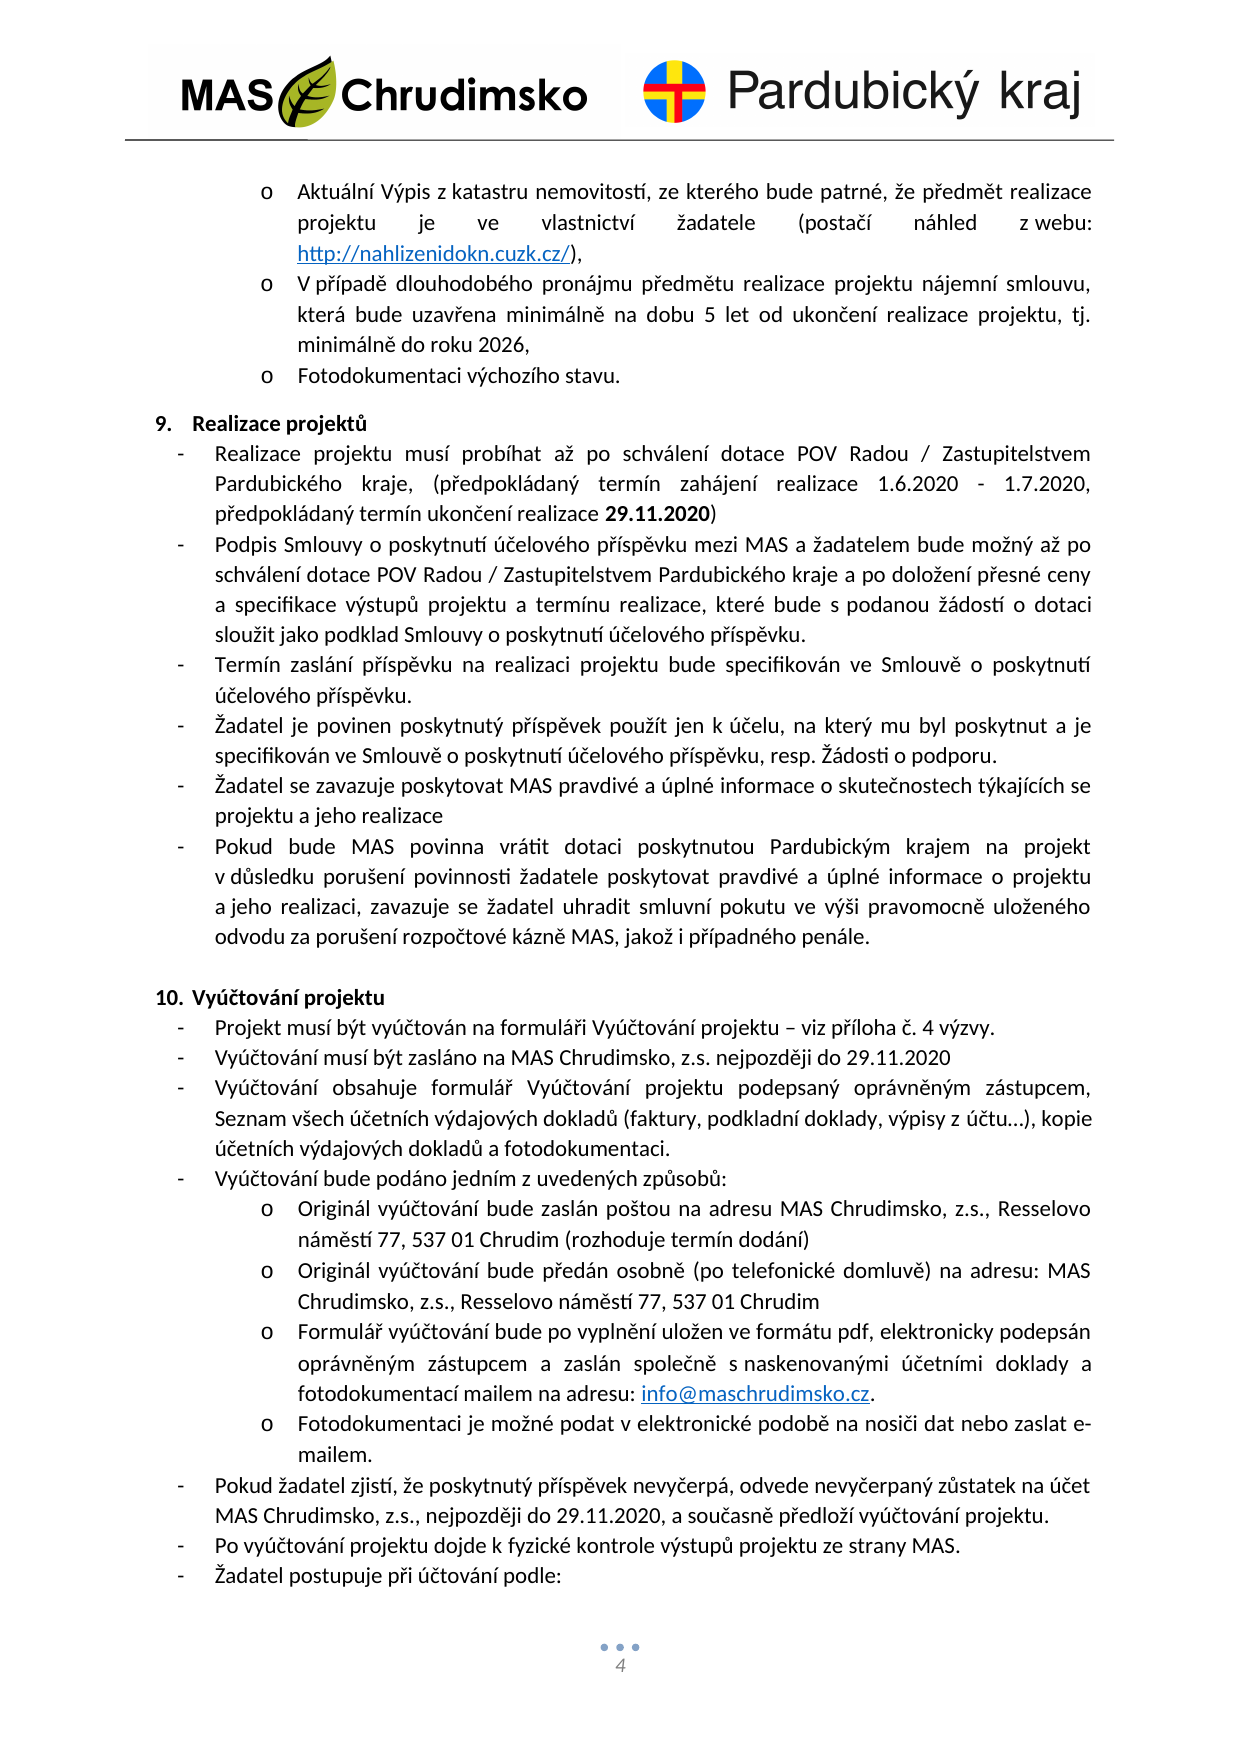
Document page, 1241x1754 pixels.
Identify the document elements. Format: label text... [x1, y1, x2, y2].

picture [625, 53, 1096, 127]
list Vyúčtování projektu [155, 983, 1093, 1011]
list Realizace projektu musí probíhat až po schválení dotace POV Radou / Zastupitelstvem Pardubického kraje, (předpokládaný termín zahájení realizace 1.6.2020 - 1.7.2020, předpokládaný termín ukončení realizace 29.11.2020) [177, 439, 1093, 527]
list Po vyúčtování projektu dojde k fyzické kontrole výstupů projektu ze strany MAS. [177, 1531, 1093, 1559]
list Pokud bude MAS povinna vrátit dotaci poskytnutou Pardubickým krajem na projekt v důsledku porušení povinnosti žadatele poskytovat pravdivé a úplné informace o projektu a jeho realizaci, zavazuje se žadatel uhradit smluvní pokutu ve výši pravomocně uloženého odvodu za porušení rozpočtové kázně MAS, jakož i případného penále. [177, 832, 1093, 950]
list Termín zaslání příspěvku na realizaci projektu bude specifikován ve Smlouvě o poskytnutí účelového příspěvku. [177, 651, 1093, 709]
list Vyúčtování bude podáno jedním z uvedených způsobů: [177, 1164, 1093, 1192]
list Vyúčtování obsahuje formulář Vyúčtování projektu podepsaný oprávněným zástupcem, Seznam všech účetních výdajových dokladů (faktury, podkladní doklady, výpisy z účtu…), kopie účetních výdajových dokladů a fotodokumentaci. [177, 1073, 1093, 1162]
list V případě dlouhodobého pronájmu předmětu realizace projektu nájemní smlouvu, která bude uzavřena minimálně na dobu 5 let od ukončení realizace projektu, tj. minimálně do roku 2026, [260, 269, 1093, 358]
picture [147, 44, 622, 139]
list Originál vyúčtování bude předán osobně (po telefonické domluvě) na adresu: MAS Chrudimsko, z.s., Resselovo náměstí 77, 537 01 Chrudim [260, 1256, 1093, 1315]
list Žadatel postupuje při účtování podle: [177, 1561, 1093, 1589]
list Fotodokumentaci výchozího stavu. [260, 361, 1093, 390]
list Pokud žadatel zjistí, že poskytnutý příspěvek nevyčerpá, odvede nevyčerpaný zůstatek na účet MAS Chrudimsko, z.s., nejpozději do 29.11.2020, a současně předloží vyúčtování projektu. [177, 1471, 1093, 1529]
list Fotodokumentaci je možné podat v elektronické podobě na nosiči dat nebo zaslat e-mailem. [260, 1409, 1093, 1468]
list Podpis Smlouvy o poskytnutí účelového příspěvku mezi MAS a žadatelem bude možný až po schválení dotace POV Radou / Zastupitelstvem Pardubického kraje a po doložení přesné ceny a specifikace výstupů projektu a termínu realizace, které bude s podanou žádostí o dotaci sloužit jako podklad Smlouvy o poskytnutí účelového příspěvku. [177, 530, 1093, 648]
list Žadatel se zavazuje poskytovat MAS pravdivé a úplné informace o skutečnostech týkajících se projektu a jeho realizace [177, 771, 1093, 829]
list Žadatel je povinen poskytnutý příspěvek použít jen k účelu, na který mu byl poskytnut a je specifikován ve Smlouvě o poskytnutí účelového příspěvku, resp. Žádosti o podporu. [177, 711, 1093, 769]
list Realizace projektů [154, 409, 1093, 437]
list Vyúčtování musí být zasláno na MAS Chrudimsko, z.s. nejpozději do 29.11.2020 [177, 1043, 1093, 1071]
list Projekt musí být vyúčtován na formuláři Vyúčtování projektu – viz příloha č. 4 výzvy. [177, 1013, 1093, 1041]
list Aktuální Výpis z katastru nemovitostí, ze kterého bude patrné, že předmět realizace projektu je ve vlastnictví žadatele (postačí náhled z webu: http://nahlizenidokn.cuzk.cz/), [260, 177, 1093, 267]
list Originál vyúčtování bude zaslán poštou na adresu MAS Chrudimsko, z.s., Resselovo náměstí 77, 537 01 Chrudim (rozhoduje termín dodání) [260, 1194, 1093, 1254]
list Formulář vyúčtování bude po vyplnění uložen ve formátu pdf, elektronicky podepsán oprávněným zástupcem a zaslán společně s naskenovanými účetními doklady a fotodokumentací mailem na adresu: info@maschrudimsko.cz. [260, 1317, 1093, 1407]
